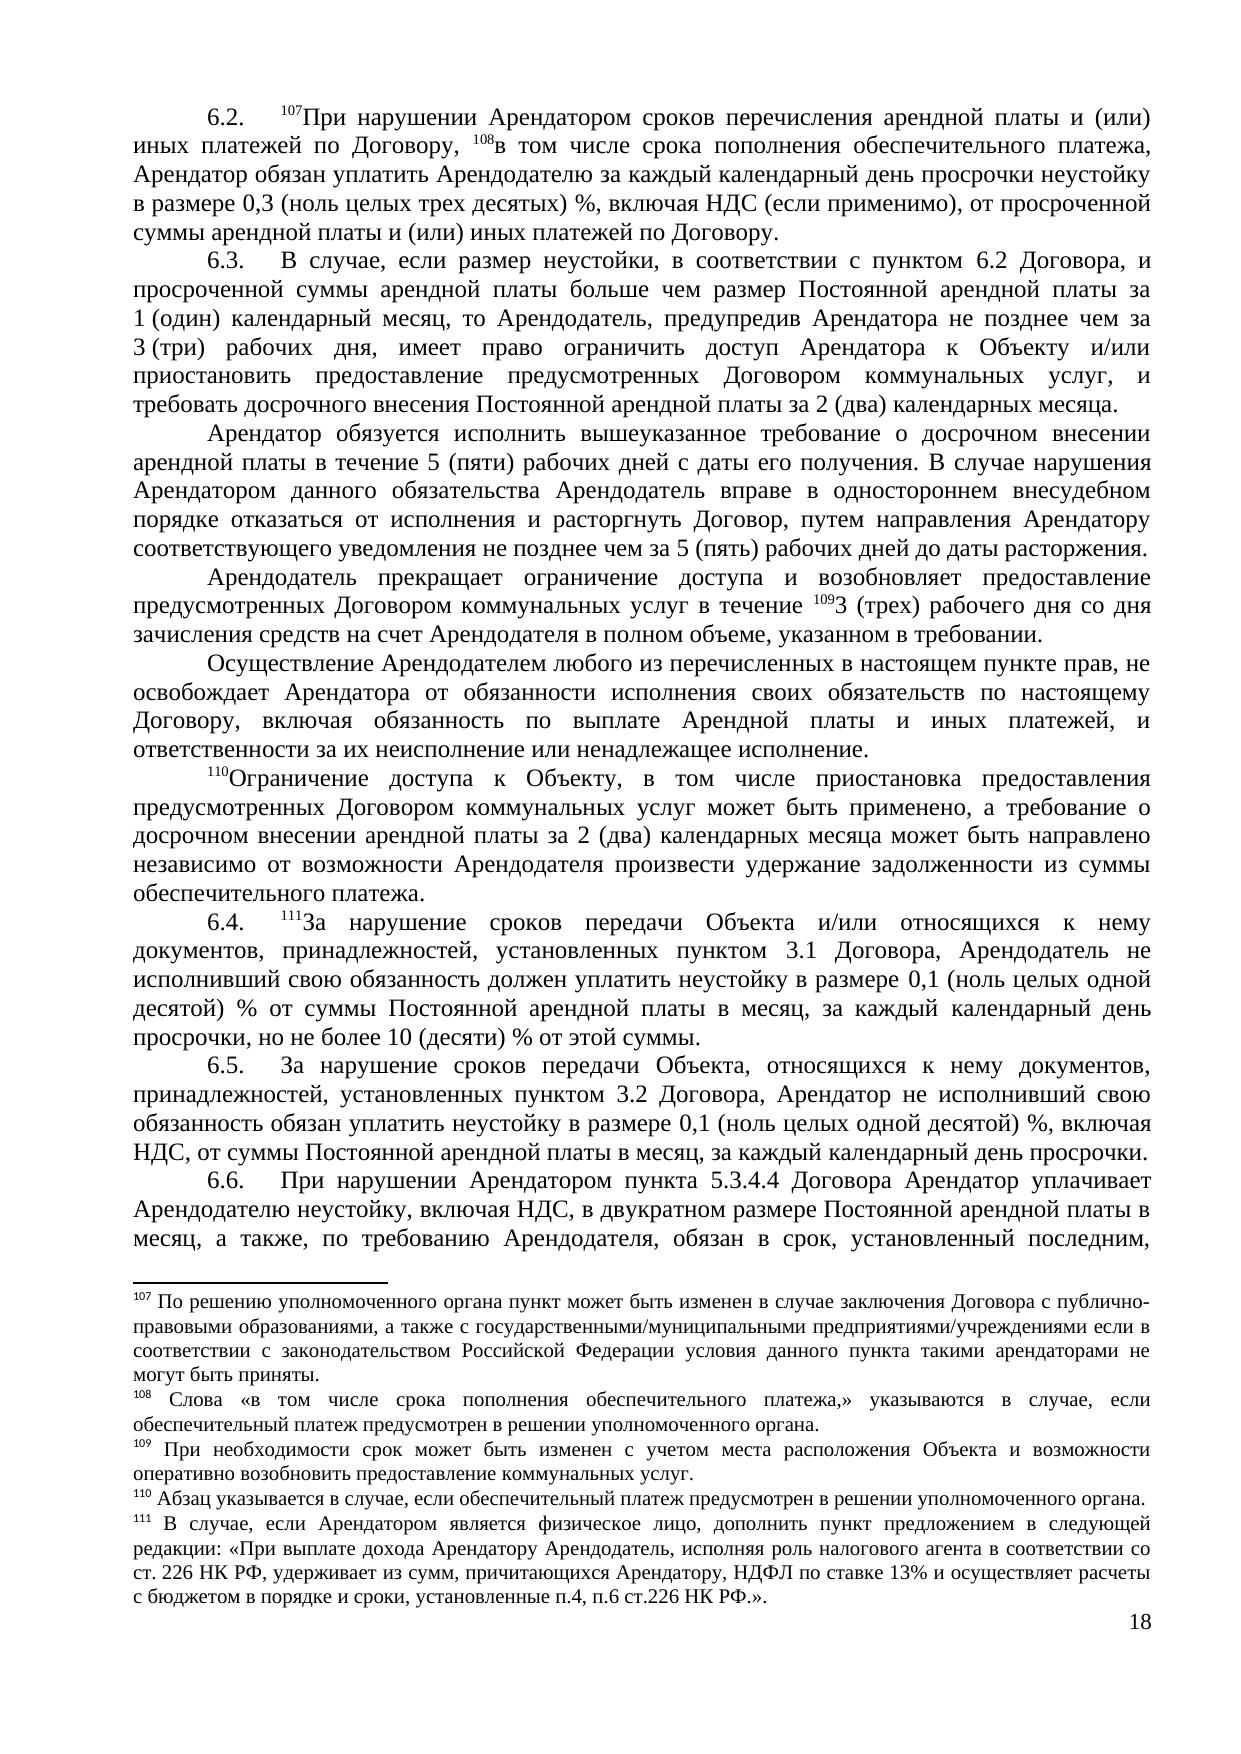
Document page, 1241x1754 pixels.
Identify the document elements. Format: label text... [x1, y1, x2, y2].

list Арендатор обязуется исполнить вышеуказанное требование о досрочном внесении арендной платы в течение 5 (пяти) рабочих дней с даты его получения. В случае нарушения Арендатором данного обязательства Арендодатель вправе в одностороннем внесудебном порядке отказаться от исполнения и расторгнуть Договор, путем направления Арендатору соответствующего уведомления не позднее чем за 5 (пять) рабочих дней до даты расторжения. [133, 418, 1152, 562]
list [133, 1166, 1152, 1252]
list За нарушение сроков передачи Объекта, относящихся к нему документов, принадлежностей, установленных пунктом 3.2 Договора, Арендатор не исполнивший свою обязанность обязан уплатить неустойку в размере 0,1 (ноль целых одной десятой) %, включая НДС, от суммы Постоянной арендной платы в месяц, за каждый календарный день просрочки. [133, 1051, 1152, 1166]
text Арендодатель прекращает ограничение доступа и возобновляет предоставление предусмотренных Договором коммунальных услуг в течение 3 (трех) рабочего дня со дня зачисления средств на счет Арендодателя в полном объеме, указанном в требовании. [133, 562, 1152, 648]
text Ограничение доступа к Объекту, в том числе приостановка предоставления предусмотренных Договором коммунальных услуг может быть применено, а требование о досрочном внесении арендной платы за 2 (два) календарных месяца может быть направлено независимо от возможности Арендодателя произвести удержание задолженности из суммы обеспечительного платежа. [133, 763, 1152, 907]
list В случае, если размер неустойки, в соответствии с пунктом 6.2 Договора, и просроченной суммы арендной платы больше чем размер Постоянной арендной платы за 1 (один) календарный месяц, то Арендодатель, предупредив Арендатора не позднее чем за 3 (три) рабочих дня, имеет право ограничить доступ Арендатора к Объекту и/или приостановить предоставление предусмотренных Договором коммунальных услуг, и требовать досрочного внесения Постоянной арендной платы за 2 (два) календарных месяца. [133, 246, 1152, 418]
list При нарушении Арендатором сроков перечисления арендной платы и (или) иных платежей по Договору, в том числе срока пополнения обеспечительного платежа, Арендатор обязан уплатить Арендодателю за каждый календарный день просрочки неустойку в размере 0,3 (ноль целых трех десятых) %, включая НДС (если применимо), от просроченной суммы арендной платы и (или) иных платежей по Договору. [133, 102, 1152, 246]
list За нарушение сроков передачи Объекта и/или относящихся к нему документов, принадлежностей, установленных пунктом 3.1 Договора, Арендодатель не исполнивший свою обязанность должен уплатить неустойку в размере 0,1 (ноль целых одной десятой) % от суммы Постоянной арендной платы в месяц, за каждый календарный день просрочки, но не более 10 (десяти) % от этой суммы. [133, 907, 1152, 1051]
text Осуществление Арендодателем любого из перечисленных в настоящем пункте прав, не освобождает Арендатора от обязанности исполнения своих обязательств по настоящему Договору, включая обязанность по выплате Арендной платы и иных платежей, и ответственности за их неисполнение или ненадлежащее исполнение. [133, 648, 1152, 763]
